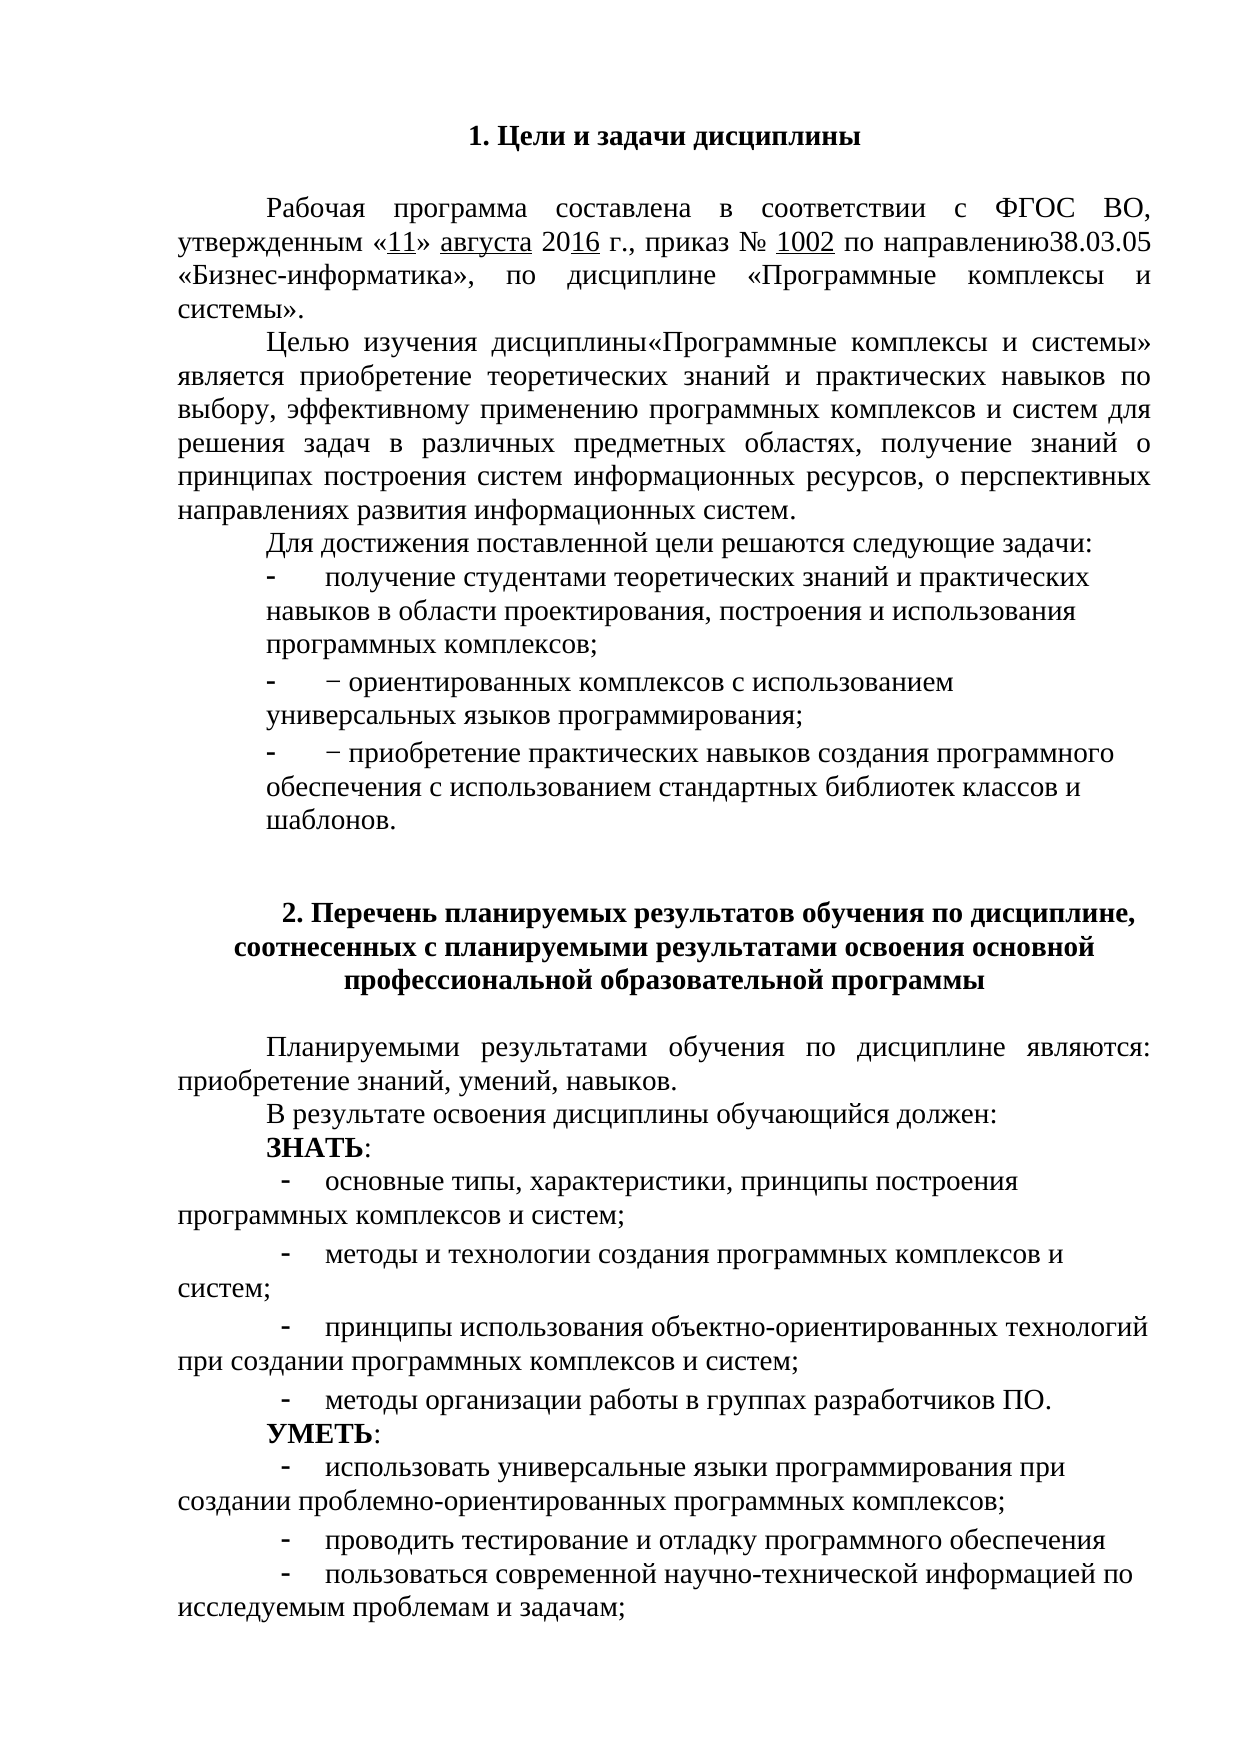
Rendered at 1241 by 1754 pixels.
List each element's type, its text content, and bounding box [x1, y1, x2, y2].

list − ориентированных комплексов с использованием универсальных языков программирования; [266, 664, 1152, 731]
text В результате освоения дисциплины обучающийся должен: [177, 1096, 1152, 1130]
text Планируемыми результатами обучения по дисциплине являются: приобретение знаний, умений, навыков. [177, 1029, 1152, 1096]
list − приобретение практических навыков создания программного обеспечения с использованием стандартных библиотек классов и шаблонов. [266, 735, 1152, 836]
list проводить тестирование и отладку программного обеспечения [177, 1522, 1152, 1556]
text 1. Цели и задачи дисциплины [177, 118, 1152, 152]
text УМЕТЬ: [177, 1416, 1152, 1449]
text ЗНАТЬ: [177, 1130, 1152, 1163]
list основные типы, характеристики, принципы построения программных комплексов и систем; [177, 1163, 1152, 1231]
text Рабочая программа составлена в соответствии с ФГОС ВО, утвержденным «11» августа 2016 г., приказ № 1002 по направлению38.03.05 «Бизнес-информатика», по дисциплине «Программные комплексы и системы». [177, 190, 1152, 324]
list методы и технологии создания программных комплексов и систем; [177, 1236, 1152, 1303]
text Для достижения поставленной цели решаются следующие задачи: [177, 526, 1152, 559]
list использовать универсальные языки программирования при создании проблемно-ориентированных программных комплексов; [177, 1449, 1152, 1517]
list принципы использования объектно-ориентированных технологий при создании программных комплексов и систем; [177, 1309, 1152, 1376]
list пользоваться современной научно-технической информацией по исследуемым проблемам и задачам; [177, 1556, 1152, 1623]
text Целью изучения дисциплины«Программные комплексы и системы» является приобретение теоретических знаний и практических навыков по выбору, эффективному применению программных комплексов и систем для решения задач в различных предметных областях, получение знаний о принципах построения систем информационных ресурсов, о перспективных направлениях развития информационных систем. [177, 324, 1152, 526]
text 2. Перечень планируемых результатов обучения по дисциплине, соотнесенных с планируемыми результатами освоения основной профессиональной образовательной программы [177, 895, 1152, 996]
list методы организации работы в группах разработчиков ПО. [177, 1382, 1152, 1416]
list получение студентами теоретических знаний и практических навыков в области проектирования, построения и использования программных комплексов; [266, 559, 1152, 660]
